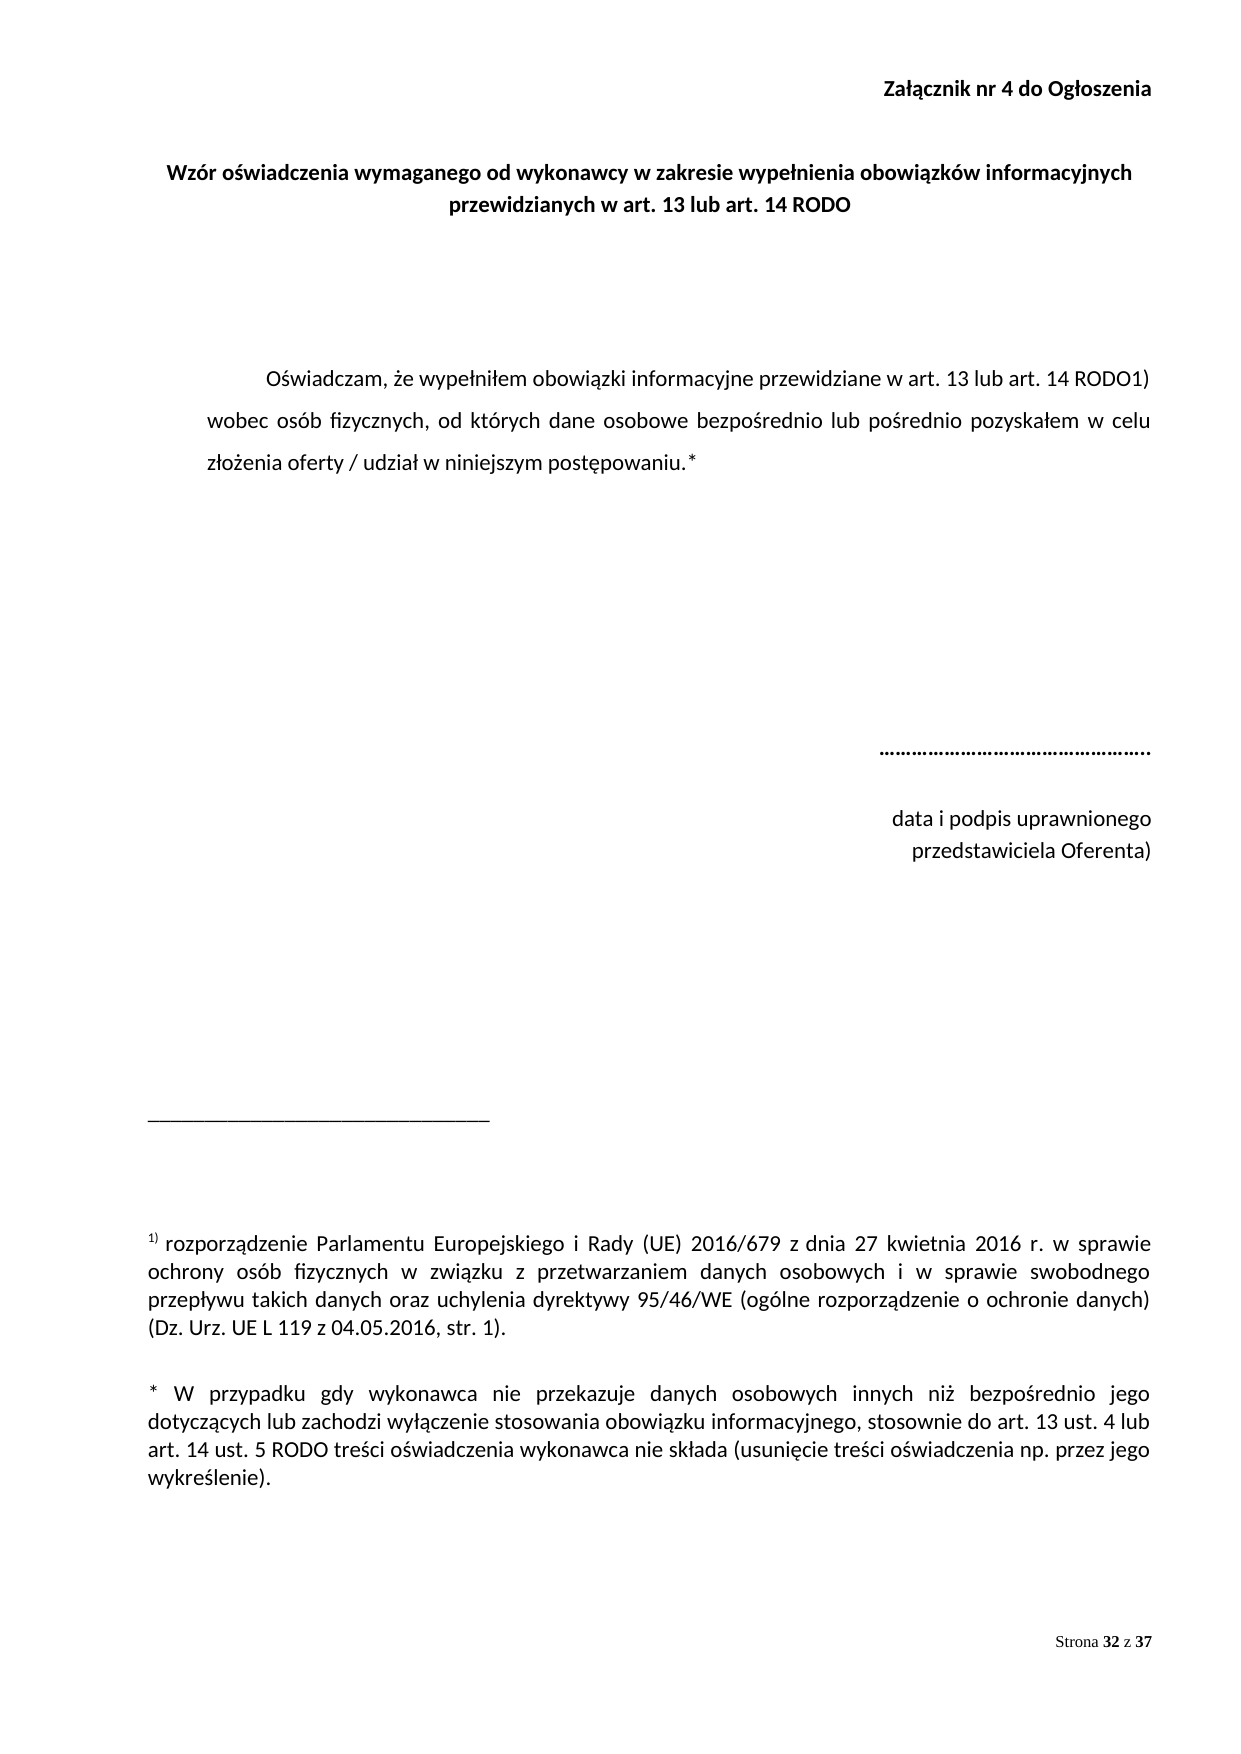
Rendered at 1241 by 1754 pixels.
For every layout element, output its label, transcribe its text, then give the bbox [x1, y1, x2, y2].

text 1) rozporządzenie Parlamentu Europejskiego i Rady (UE) 2016/679 z dnia 27 kwietnia 2016 r. w sprawie ochrony osób fizycznych w związku z przetwarzaniem danych osobowych i w sprawie swobodnego przepływu takich danych oraz uchylenia dyrektywy 95/46/WE (ogólne rozporządzenie o ochronie danych) (Dz. Urz. UE L 119 z 04.05.2016, str. 1). [148, 1229, 1152, 1342]
text * W przypadku gdy wykonawca nie przekazuje danych osobowych innych niż bezpośrednio jego dotyczących lub zachodzi wyłączenie stosowania obowiązku informacyjnego, stosownie do art. 13 ust. 4 lub art. 14 ust. 5 RODO treści oświadczenia wykonawca nie składa (usunięcie treści oświadczenia np. przez jego wykreślenie). [148, 1379, 1152, 1491]
text ………………………………………….. [148, 733, 1152, 761]
text ______________________________ [148, 1097, 1152, 1125]
list data i podpis uprawnionego [230, 804, 1152, 832]
text Oświadczam, że wypełniłem obowiązki informacyjne przewidziane w art. 13 lub art. 14 RODO1) wobec osób fizycznych, od których dane osobowe bezpośrednio lub pośrednio pozyskałem w celu złożenia oferty / udział w niniejszym postępowaniu.* [207, 364, 1152, 476]
text Wzór oświadczenia wymaganego od wykonawcy w zakresie wypełnienia obowiązków informacyjnych przewidzianych w art. 13 lub art. 14 RODO [148, 158, 1152, 218]
text Załącznik nr 4 do Ogłoszenia [148, 74, 1152, 102]
list przedstawiciela Oferenta) [230, 836, 1152, 864]
